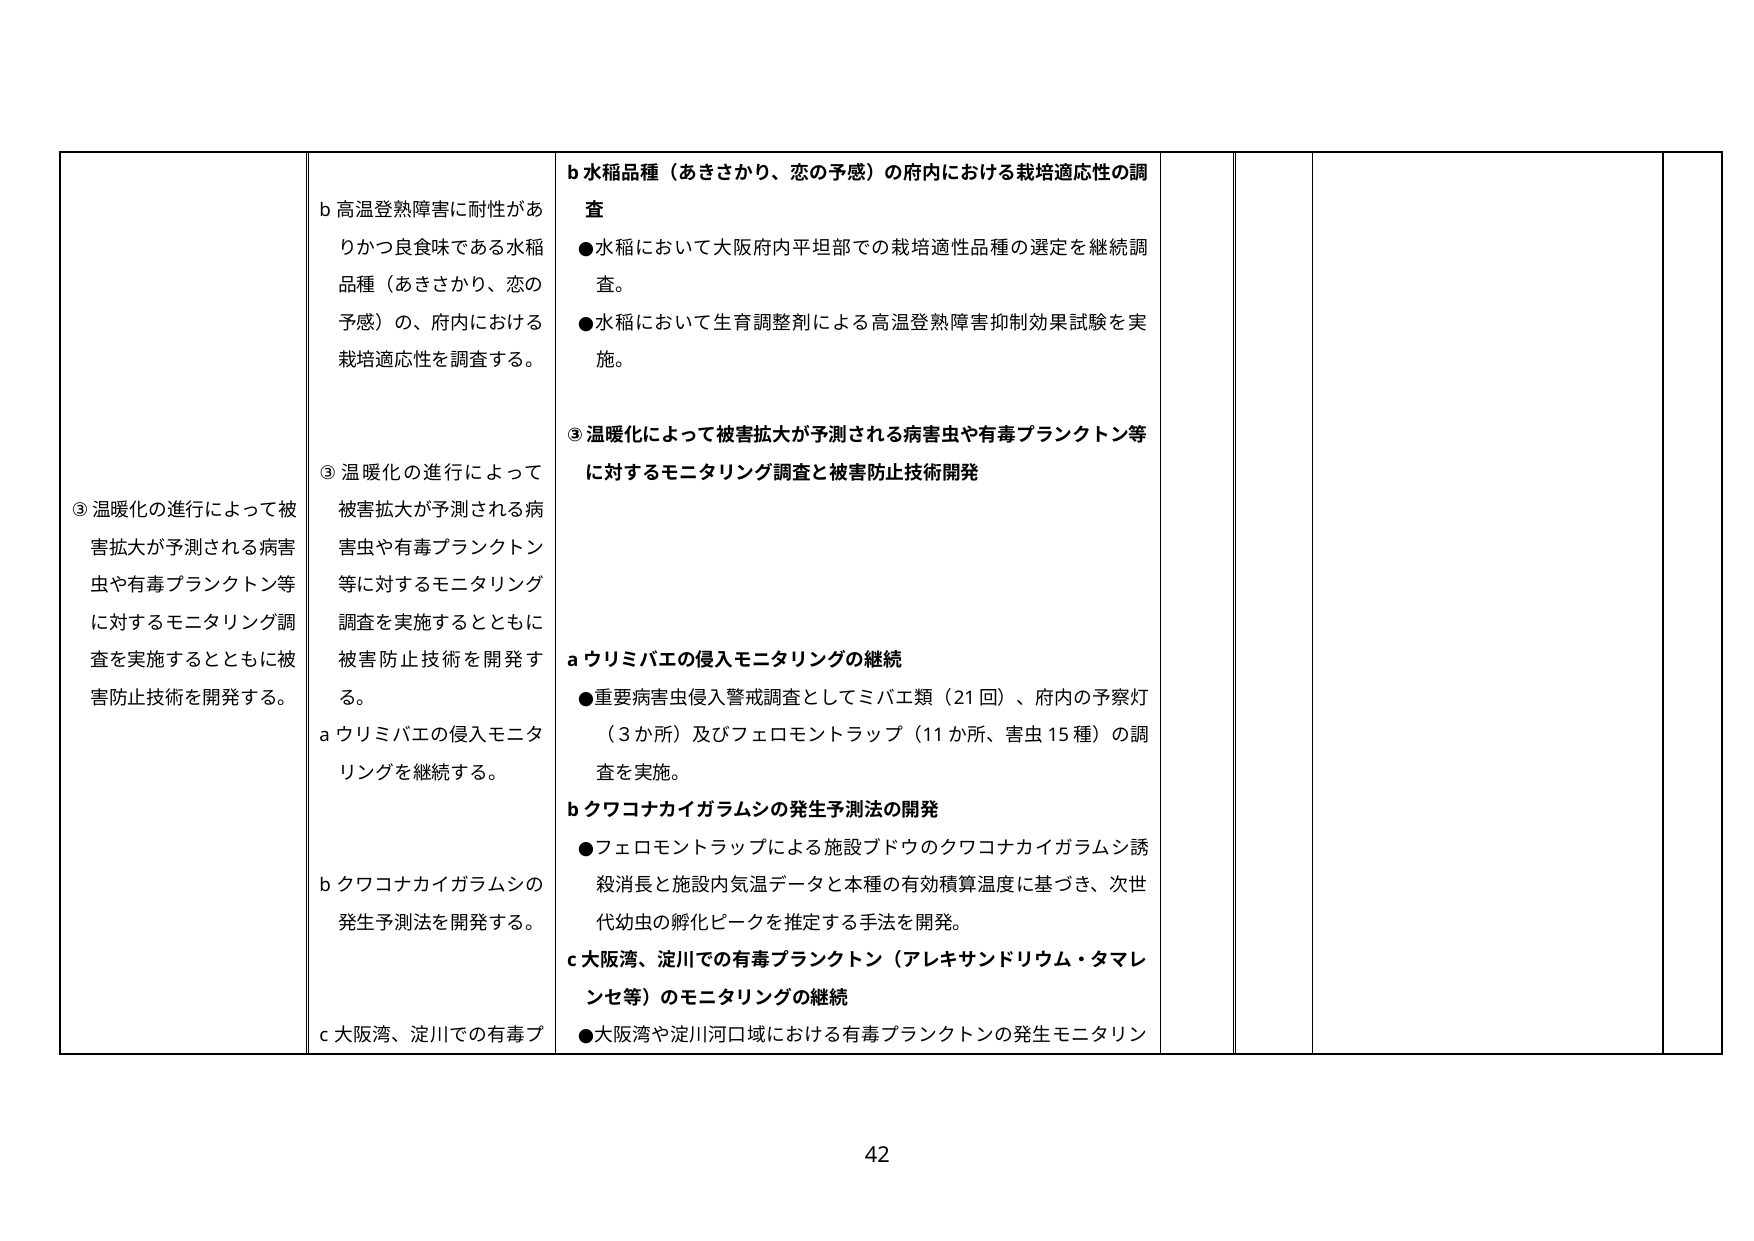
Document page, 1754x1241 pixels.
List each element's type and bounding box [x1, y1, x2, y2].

table_cell [61, 153, 306, 1052]
table_cell [1313, 153, 1662, 1052]
table_cell [1664, 153, 1721, 1052]
table_cell [309, 153, 555, 1052]
table_cell [1161, 153, 1233, 1052]
table_cell [1236, 153, 1312, 1052]
table_cell [556, 153, 1160, 1052]
